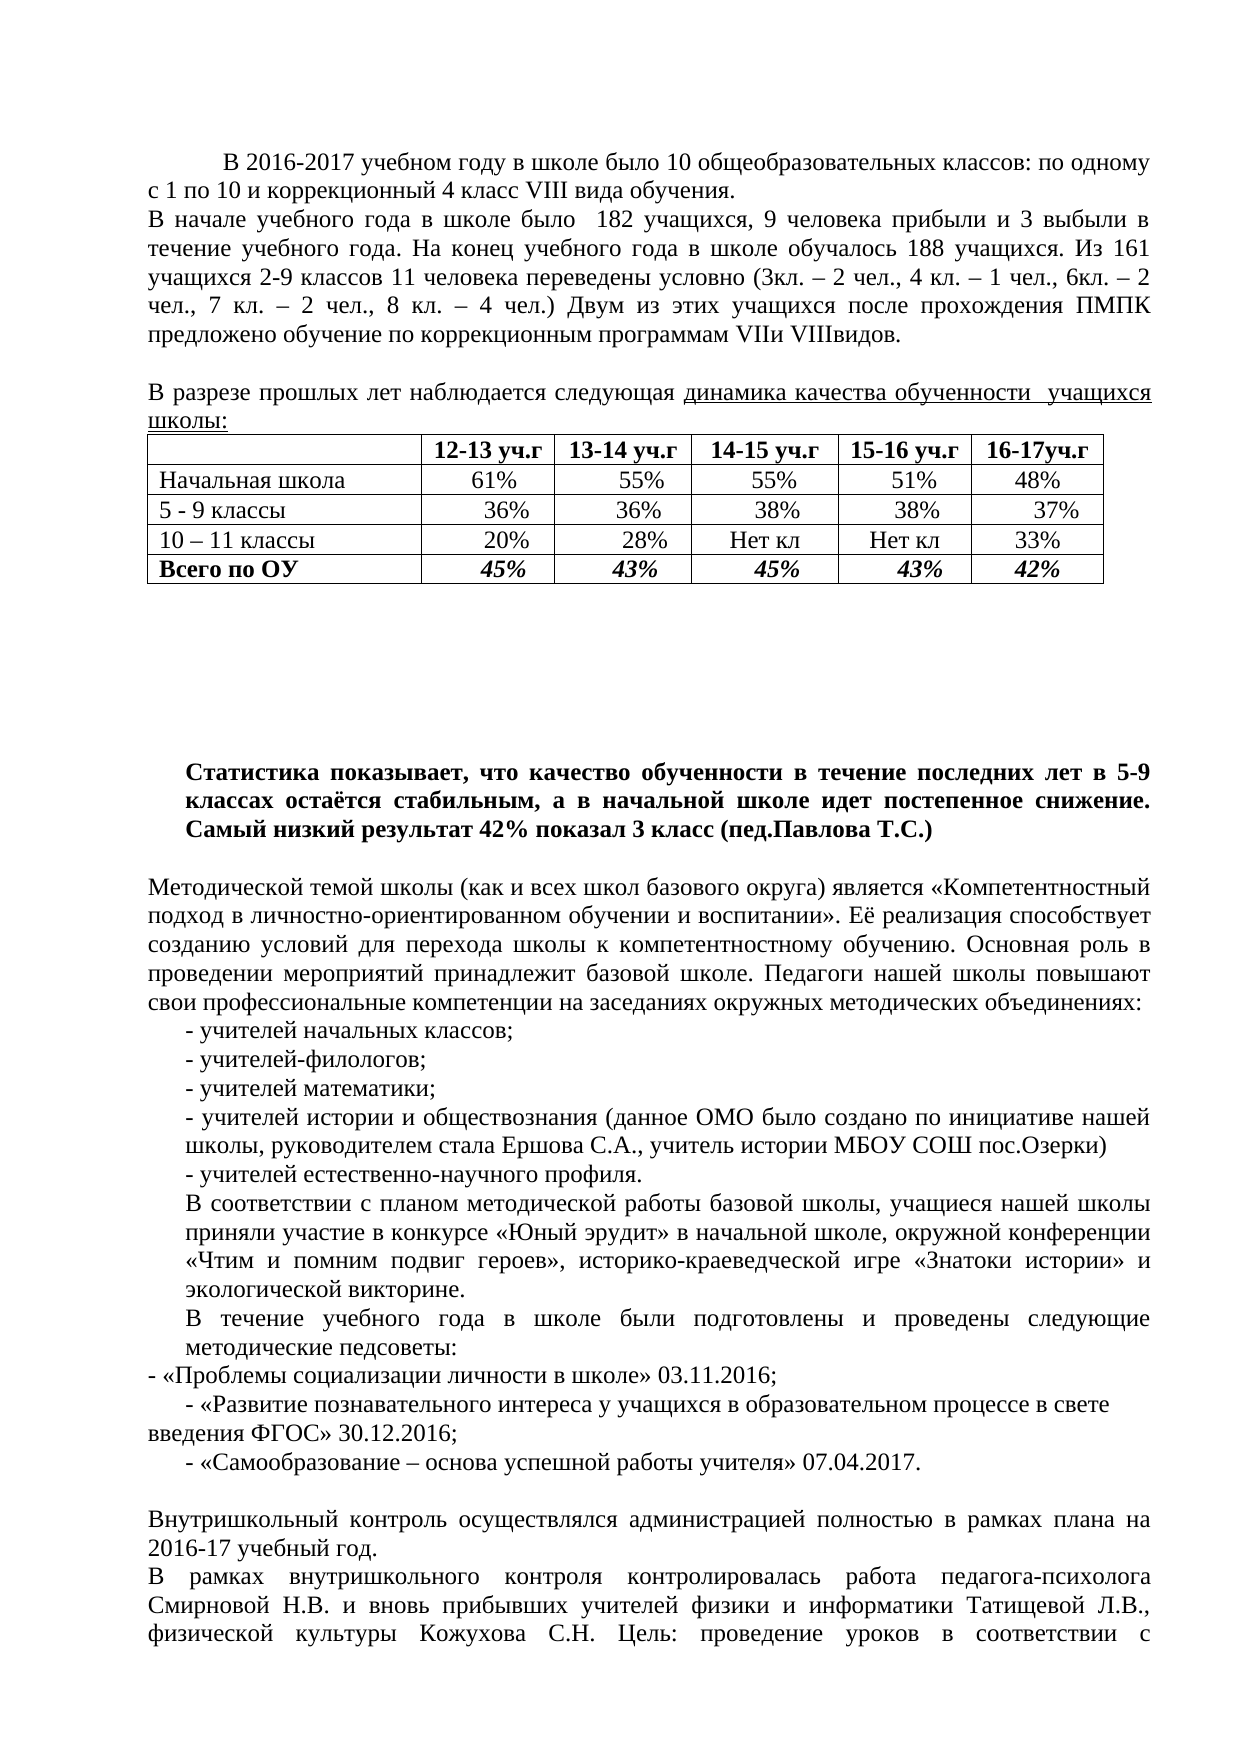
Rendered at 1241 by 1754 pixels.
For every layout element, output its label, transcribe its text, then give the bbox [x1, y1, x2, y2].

subtitle - «Проблемы социализации личности в школе» 03.11.2016; [148, 1361, 1152, 1389]
table_cell 45% [692, 555, 838, 583]
table_cell 51% [839, 465, 971, 494]
text В начале учебного года в школе было 182 учащихся, 9 человека прибыли и 3 выбыли в течение учебного года. На конец учебного года в школе обучалось 188 учащихся. Из 161 учащихся 2-9 классов 11 человека переведены условно (3кл. – 2 чел., 4 кл. – 1 чел., 6кл. – 2 чел., 7 кл. – 2 чел., 8 кл. – 4 чел.) Двум из этих учащихся после прохождения ПМПК предложено обучение по коррекционным программам VIIи VIIIвидов. [148, 204, 1152, 348]
table_header 14-15 уч.г [692, 435, 838, 464]
subtitle - «Развитие познавательного интереса у учащихся в образовательном процессе в свете введения ФГОС» 30.12.2016; [148, 1389, 1152, 1447]
text Методической темой школы (как и всех школ базового округа) является «Компетентностный подход в личностно-ориентированном обучении и воспитании». Её реализация способствует созданию условий для перехода школы к компетентностному обучению. Основная роль в проведении мероприятий принадлежит базовой школе. Педагоги нашей школы повышают свои профессиональные компетенции на заседаниях окружных методических объединениях: [148, 872, 1152, 1016]
text В 2016-2017 учебном году в школе было 10 общеобразовательных классов: по одному с 1 по 10 и коррекционный 4 класс VIII вида обучения. [148, 147, 1152, 204]
list - учителей естественно-научного профиля. [185, 1159, 1152, 1188]
table_cell 45% [422, 555, 554, 583]
table_header [148, 435, 421, 464]
table_cell 43% [839, 555, 971, 583]
table_cell 43% [555, 555, 691, 583]
table_cell Нет кл [692, 525, 838, 553]
table_cell 5 - 9 классы [148, 495, 421, 524]
list В соответствии с планом методической работы базовой школы, учащиеся нашей школы приняли участие в конкурсе «Юный эрудит» в начальной школе, окружной конференции «Чтим и помним подвиг героев», историко-краеведческой игре «Знатоки истории» и экологической викторине. [185, 1188, 1152, 1303]
table_cell 36% [422, 495, 554, 524]
text В разрезе прошлых лет наблюдается следующая динамика качества обученности учащихся школы: [148, 377, 1152, 434]
table_cell 37% [972, 495, 1103, 524]
table_header 15-16 уч.г [839, 435, 971, 464]
table_cell 20% [422, 525, 554, 553]
table_cell 48% [972, 465, 1103, 494]
list - учителей истории и обществознания (данное ОМО было создано по инициативе нашей школы, руководителем стала Ершова С.А., учитель истории МБОУ СОШ пос.Озерки) [185, 1102, 1152, 1159]
subtitle - «Самообразование – основа успешной работы учителя» 07.04.2017. [185, 1447, 1152, 1476]
table_header 12-13 уч.г [422, 435, 554, 464]
list - учителей-филологов; [185, 1044, 1152, 1073]
table_cell 42% [972, 555, 1103, 583]
table_cell 38% [839, 495, 971, 524]
list - учителей начальных классов; [185, 1016, 1152, 1044]
list Статистика показывает, что качество обученности в течение последних лет в 5-9 классах остаётся стабильным, а в начальной школе идет постепенное снижение. Самый низкий результат 42% показал 3 класс (пед.Павлова Т.С.) [185, 757, 1152, 843]
table_cell 36% [555, 495, 691, 524]
table_cell 33% [972, 525, 1103, 553]
table_cell 61% [422, 465, 554, 494]
table_header 16-17уч.г [972, 435, 1103, 464]
text Внутришкольный контроль осуществлялся администрацией полностью в рамках плана на 2016-17 учебный год. [148, 1504, 1152, 1562]
table_cell 10 – 11 классы [148, 525, 421, 553]
table_cell 38% [692, 495, 838, 524]
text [148, 1562, 1152, 1647]
table_cell Нет кл [839, 525, 971, 553]
table_cell 55% [692, 465, 838, 494]
table_header 13-14 уч.г [555, 435, 691, 464]
table_cell Всего по ОУ [148, 555, 421, 583]
list В течение учебного года в школе были подготовлены и проведены следующие методические педсоветы: [185, 1303, 1152, 1361]
table_cell 28% [555, 525, 691, 553]
table_cell 55% [555, 465, 691, 494]
table_cell Начальная школа [148, 465, 421, 494]
list - учителей математики; [185, 1073, 1152, 1102]
